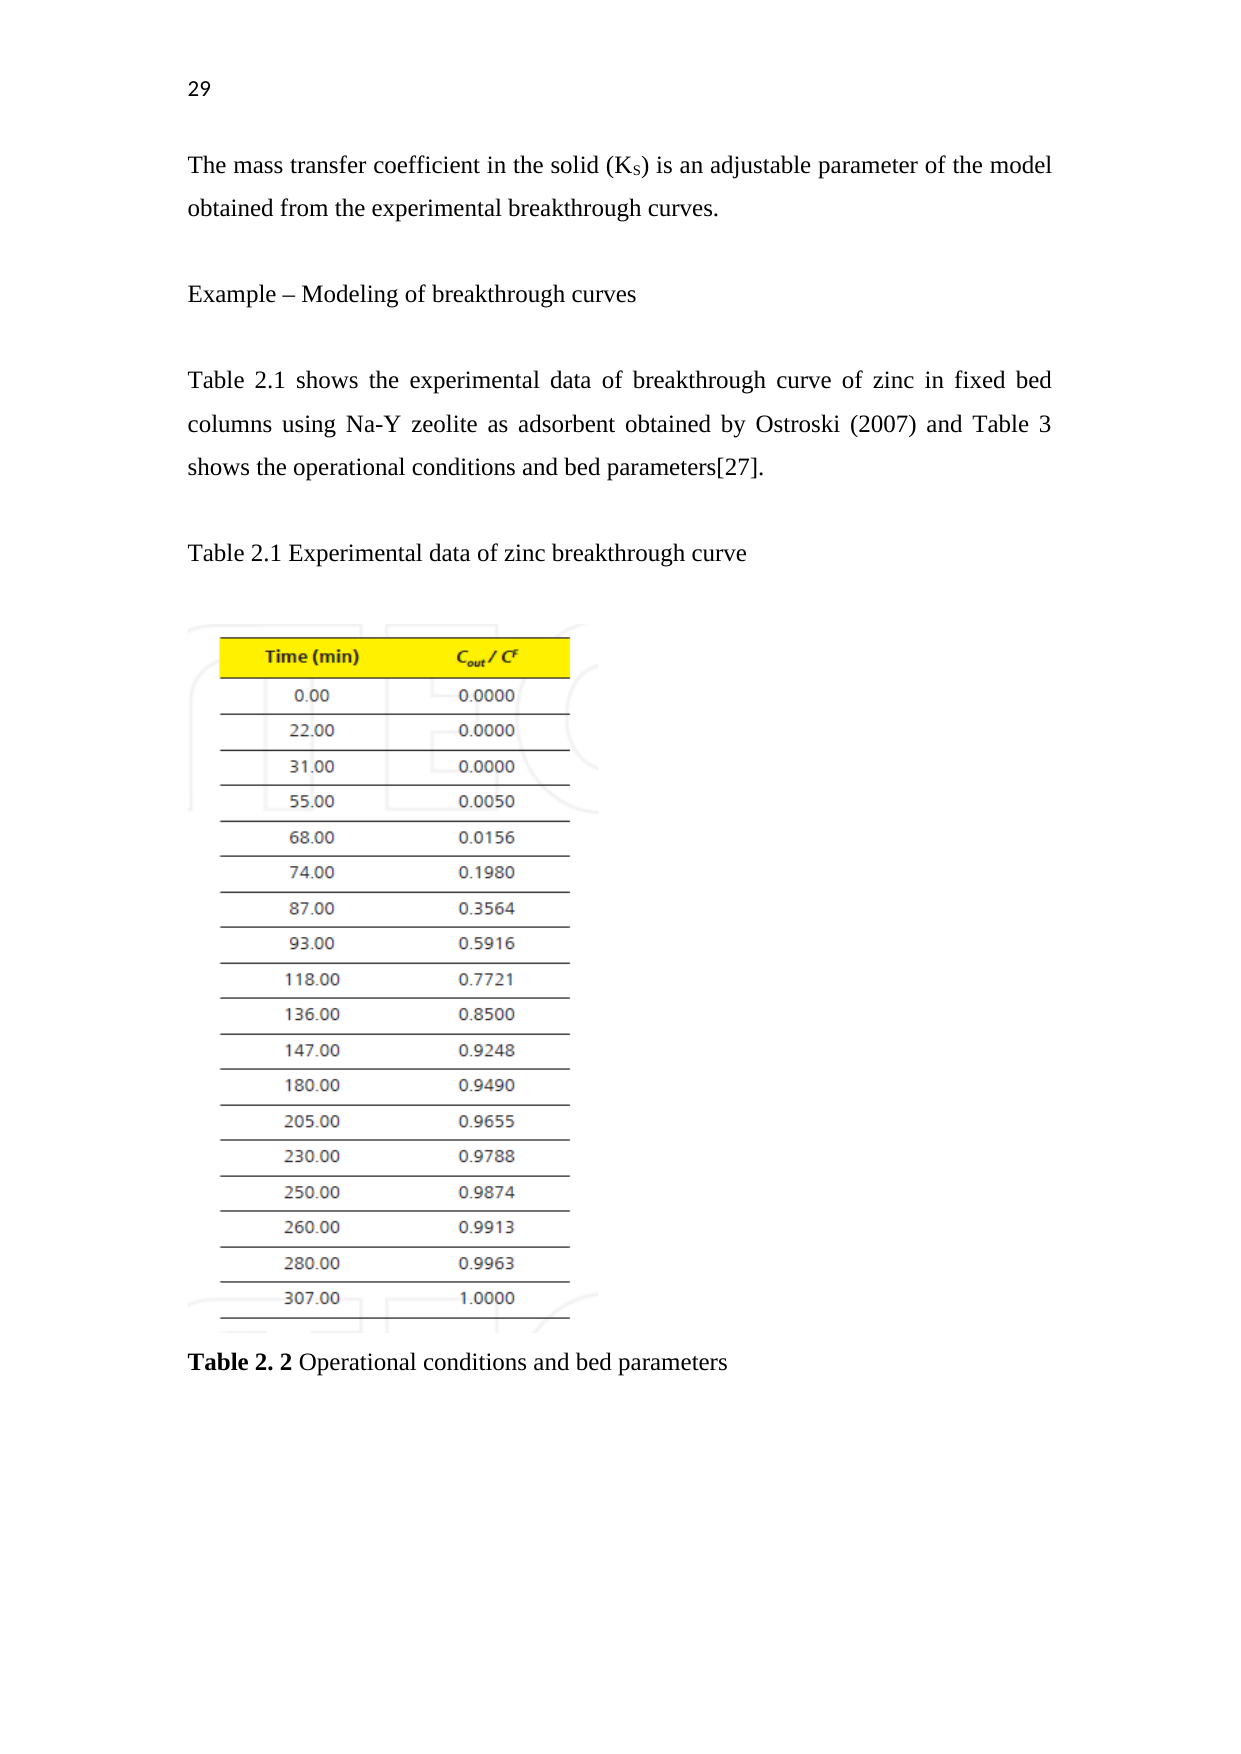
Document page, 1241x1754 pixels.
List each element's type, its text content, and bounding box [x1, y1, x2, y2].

text Table 2. 2 Operational conditions and bed parameters [187, 1347, 1053, 1376]
text Table 2.1 Experimental data of zinc breakthrough curve [187, 538, 1053, 567]
text Table 2.1 shows the experimental data of breakthrough curve of zinc in fixed bed columns using Na-Y zeolite as adsorbent obtained by Ostroski (2007) and Table 3 shows the operational conditions and bed parameters[27]. [187, 366, 1053, 481]
text The mass transfer coefficient in the solid (KS) is an adjustable parameter of the model obtained from the experimental breakthrough curves. [187, 150, 1053, 222]
text Example – Modeling of breakthrough curves [187, 279, 1053, 308]
